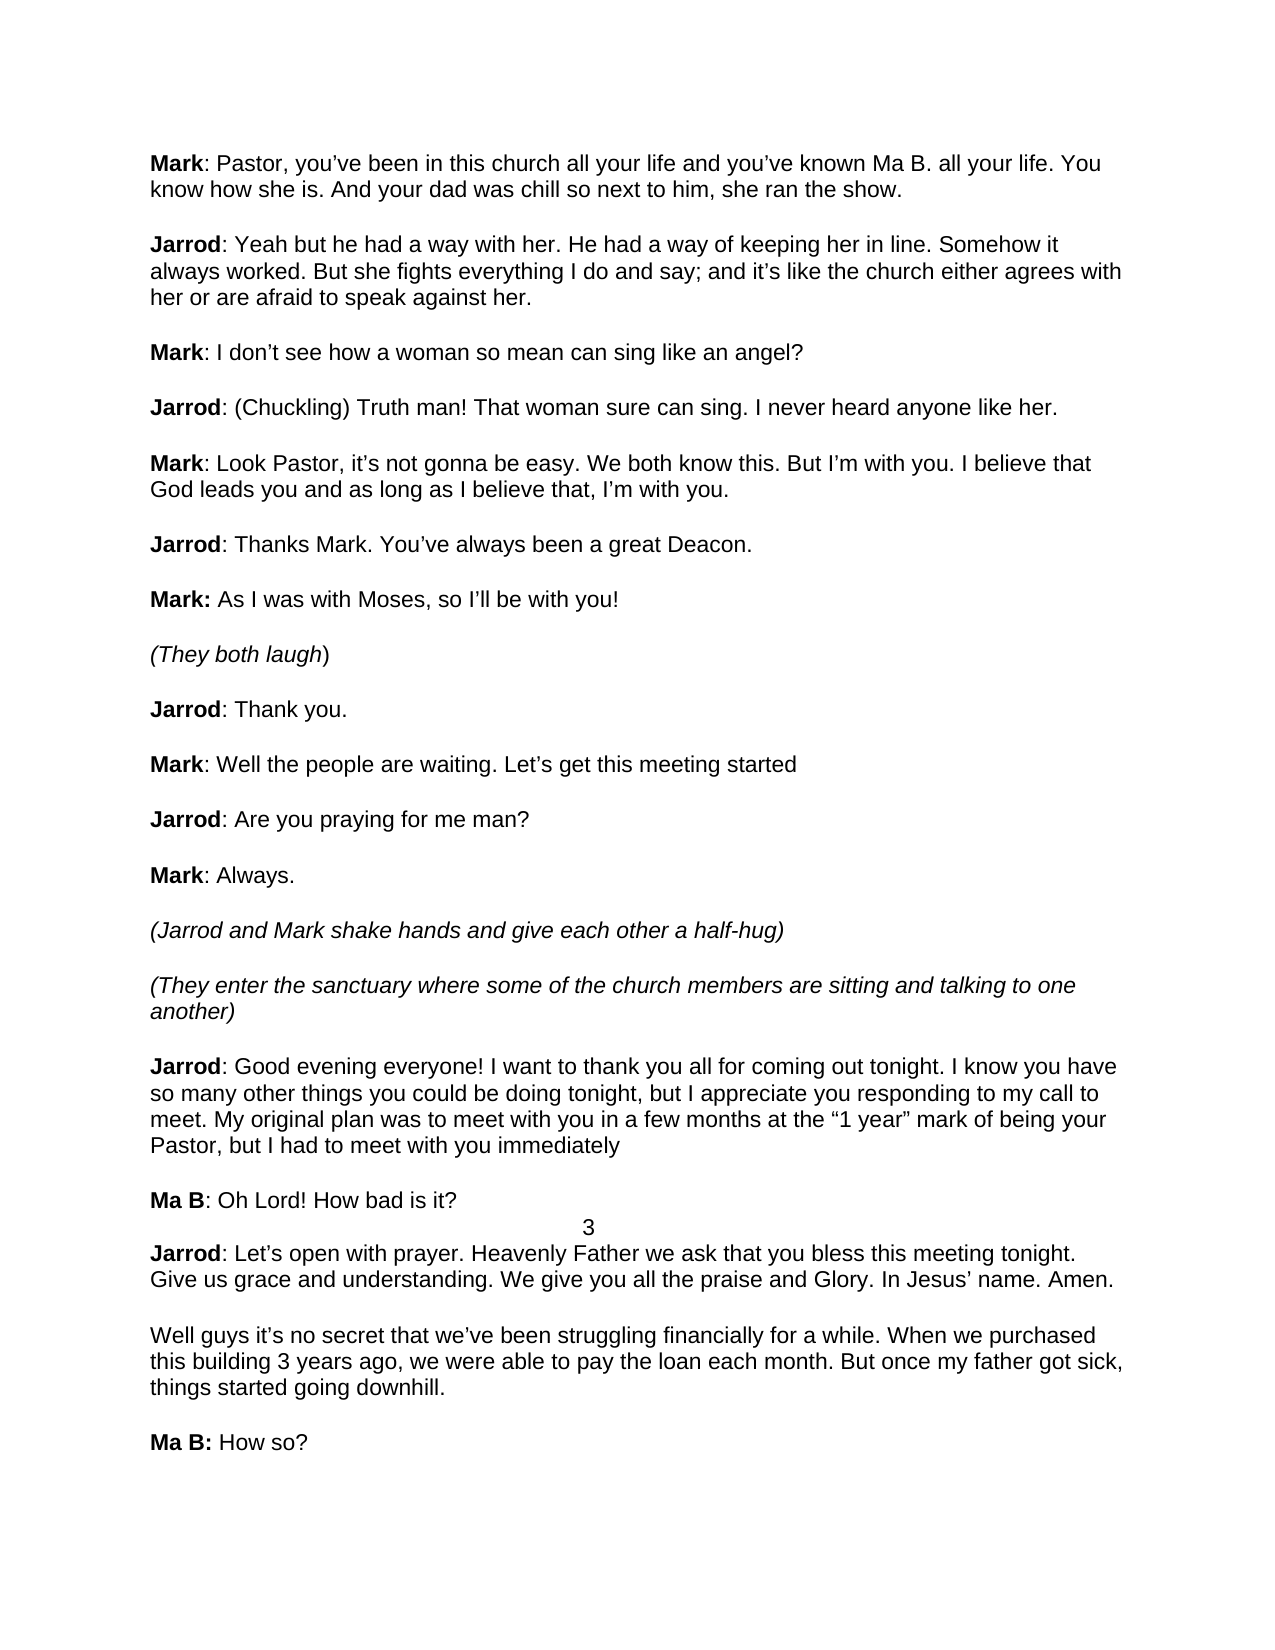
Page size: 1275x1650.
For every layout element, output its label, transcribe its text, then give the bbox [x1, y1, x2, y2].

text Well guys it’s no secret that we’ve been struggling financially for a while. When we purchased this building 3 years ago, we were able to pay the loan each month. But once my father got sick, things started going downhill. [150, 1322, 1125, 1401]
text Jarrod: Thanks Mark. You’ve always been a great Deacon. [150, 531, 1125, 557]
text Jarrod: Good evening everyone! I want to thank you all for coming out tonight. I know you have so many other things you could be doing tonight, but I appreciate you responding to my call to meet. My original plan was to meet with you in a few months at the “1 year” mark of being your Pastor, but I had to meet with you immediately [150, 1053, 1125, 1159]
text (They enter the sanctuary where some of the church members are sitting and talking to one another) [150, 972, 1125, 1024]
text Mark: As I was with Moses, so I’ll be with you! [150, 586, 1125, 612]
text Jarrod: Thank you. [150, 696, 1125, 723]
text Mark: Well the people are waiting. Let’s get this meeting started [150, 751, 1125, 778]
text Jarrod: Yeah but he had a way with her. He had a way of keeping her in line. Somehow it always worked. But she fights everything I do and say; and it’s like the church either agrees with her or are afraid to speak against her. [150, 231, 1125, 311]
text 3 [150, 1214, 1125, 1240]
text Mark: Pastor, you’ve been in this church all your life and you’ve known Ma B. all your life. You know how she is. And your dad was chill so next to him, she ran the show. [150, 150, 1125, 203]
text Jarrod: Are you praying for me man? [150, 806, 1125, 833]
text Jarrod: (Chuckling) Truth man! That woman sure can sing. I never heard anyone like her. [150, 394, 1125, 421]
text Ma B: Oh Lord! How bad is it? [150, 1187, 1125, 1214]
text (They both laugh) [150, 641, 1125, 667]
text Mark: I don’t see how a woman so mean can sing like an angel? [150, 339, 1125, 366]
text Ma B: How so? [150, 1429, 1125, 1456]
text Jarrod: Let’s open with prayer. Heavenly Father we ask that you bless this meeting tonight. Give us grace and understanding. We give you all the praise and Glory. In Jesus’ name. Amen. [150, 1240, 1125, 1293]
text (Jarrod and Mark shake hands and give each other a half-hug) [150, 917, 1125, 943]
text Mark: Look Pastor, it’s not gonna be easy. We both know this. But I’m with you. I believe that God leads you and as long as I believe that, I’m with you. [150, 449, 1125, 502]
text Mark: Always. [150, 862, 1125, 888]
